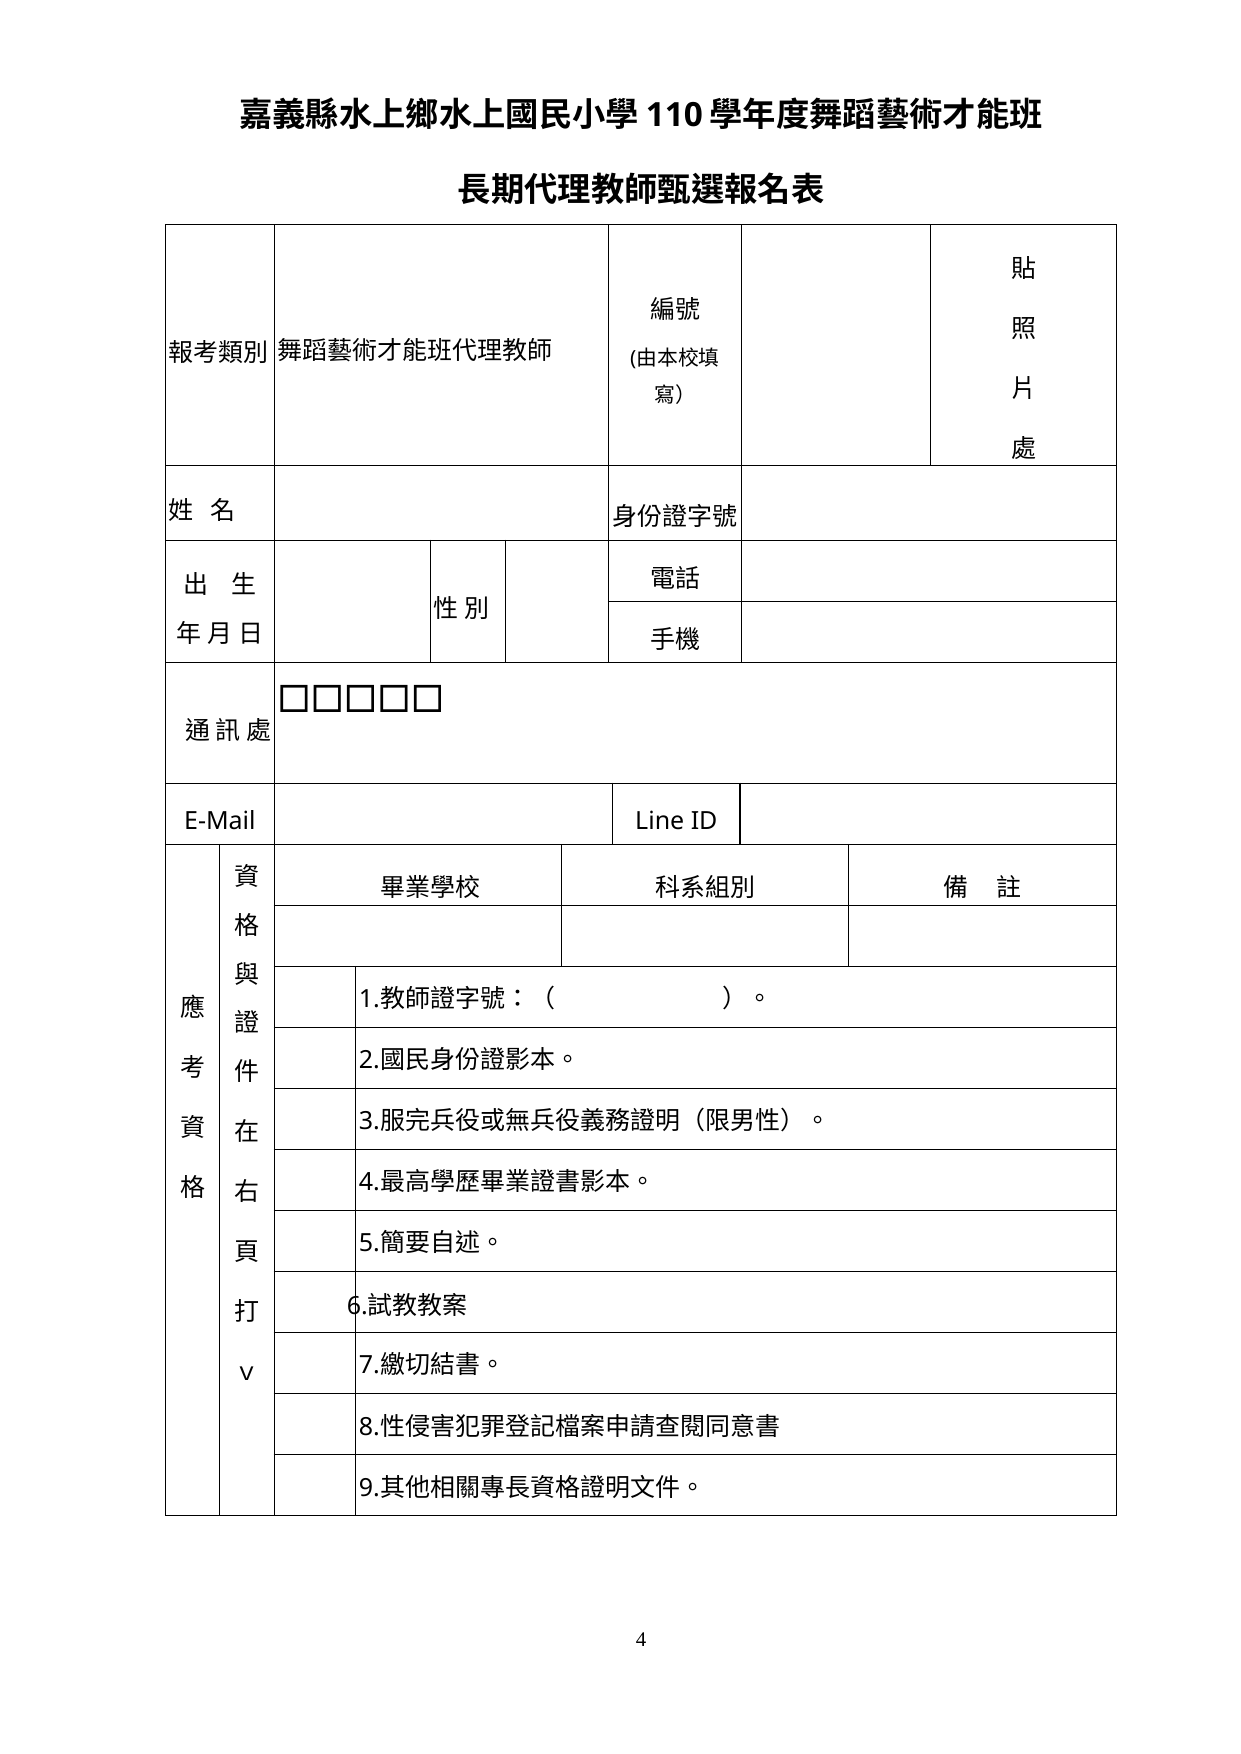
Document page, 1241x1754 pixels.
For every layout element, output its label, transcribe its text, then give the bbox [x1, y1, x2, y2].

table_cell [506, 541, 608, 662]
table_cell [275, 1150, 355, 1210]
table_cell 通 訊 處 [166, 663, 274, 783]
table_cell 電話 [609, 541, 741, 601]
table_cell [275, 466, 608, 539]
table_cell [275, 1028, 355, 1088]
table_cell [849, 906, 1116, 966]
table_cell 1.教師證字號：（ ）。 [356, 967, 1116, 1027]
table_cell [275, 1455, 355, 1515]
table_header [742, 225, 930, 465]
table_cell [275, 1089, 355, 1149]
table_cell [562, 906, 848, 966]
table_cell 5.簡要自述。 [356, 1211, 1116, 1271]
table_cell 身份證字號 [609, 466, 741, 539]
table_cell 應 考 資 格 [166, 845, 219, 1515]
table_header 舞蹈藝術才能班代理教師 [275, 225, 608, 465]
table_header 編號 (由本校填寫） [609, 225, 741, 465]
table_cell 9.其他相關專長資格證明文件。 [356, 1455, 1116, 1515]
table_cell 性 別 [431, 541, 505, 662]
table_cell 科系組別 [562, 845, 848, 905]
table_cell Line ID [613, 784, 739, 844]
table_cell [742, 541, 1116, 601]
table_cell [275, 1333, 355, 1393]
table_cell 備 註 [849, 845, 1116, 905]
table_cell 畢業學校 [275, 845, 561, 905]
table_cell [742, 602, 1116, 662]
table_cell E-Mail [166, 784, 274, 844]
table_cell 出 生 年 月 日 [166, 541, 274, 662]
table_cell [275, 967, 355, 1027]
text 嘉義縣水上鄉水上國民小學110學年度舞蹈藝術才能班 [130, 74, 1152, 149]
table_cell 7.繳切結書。 [356, 1333, 1116, 1393]
table_cell 6.試教教案 [356, 1272, 1116, 1332]
table_cell [275, 1211, 355, 1271]
table_cell 4.最高學歷畢業證書影本。 [356, 1150, 1116, 1210]
table_cell 8.性侵害犯罪登記檔案申請查閱同意書 [356, 1394, 1116, 1454]
table_cell [275, 663, 1116, 783]
table_header 報考類別 [166, 225, 274, 465]
table_cell [275, 1394, 355, 1454]
table_cell [275, 541, 430, 662]
table_cell [275, 1272, 355, 1332]
table_cell 3.服完兵役或無兵役義務證明（限男性）。 [356, 1089, 1116, 1149]
text 長期代理教師甄選報名表 [130, 149, 1152, 224]
table_cell [275, 906, 561, 966]
table_cell [275, 784, 612, 844]
table_cell 資 格 與 證 件 在 右 頁 打 ｖ [220, 845, 274, 1515]
table_header 貼 照 片 處 [931, 225, 1116, 465]
table_cell [742, 466, 1116, 539]
table_cell [741, 784, 1116, 844]
table_cell 手機 [609, 602, 741, 662]
table_cell 姓 名 [166, 466, 274, 539]
table_cell 2.國民身份證影本。 [356, 1028, 1116, 1088]
